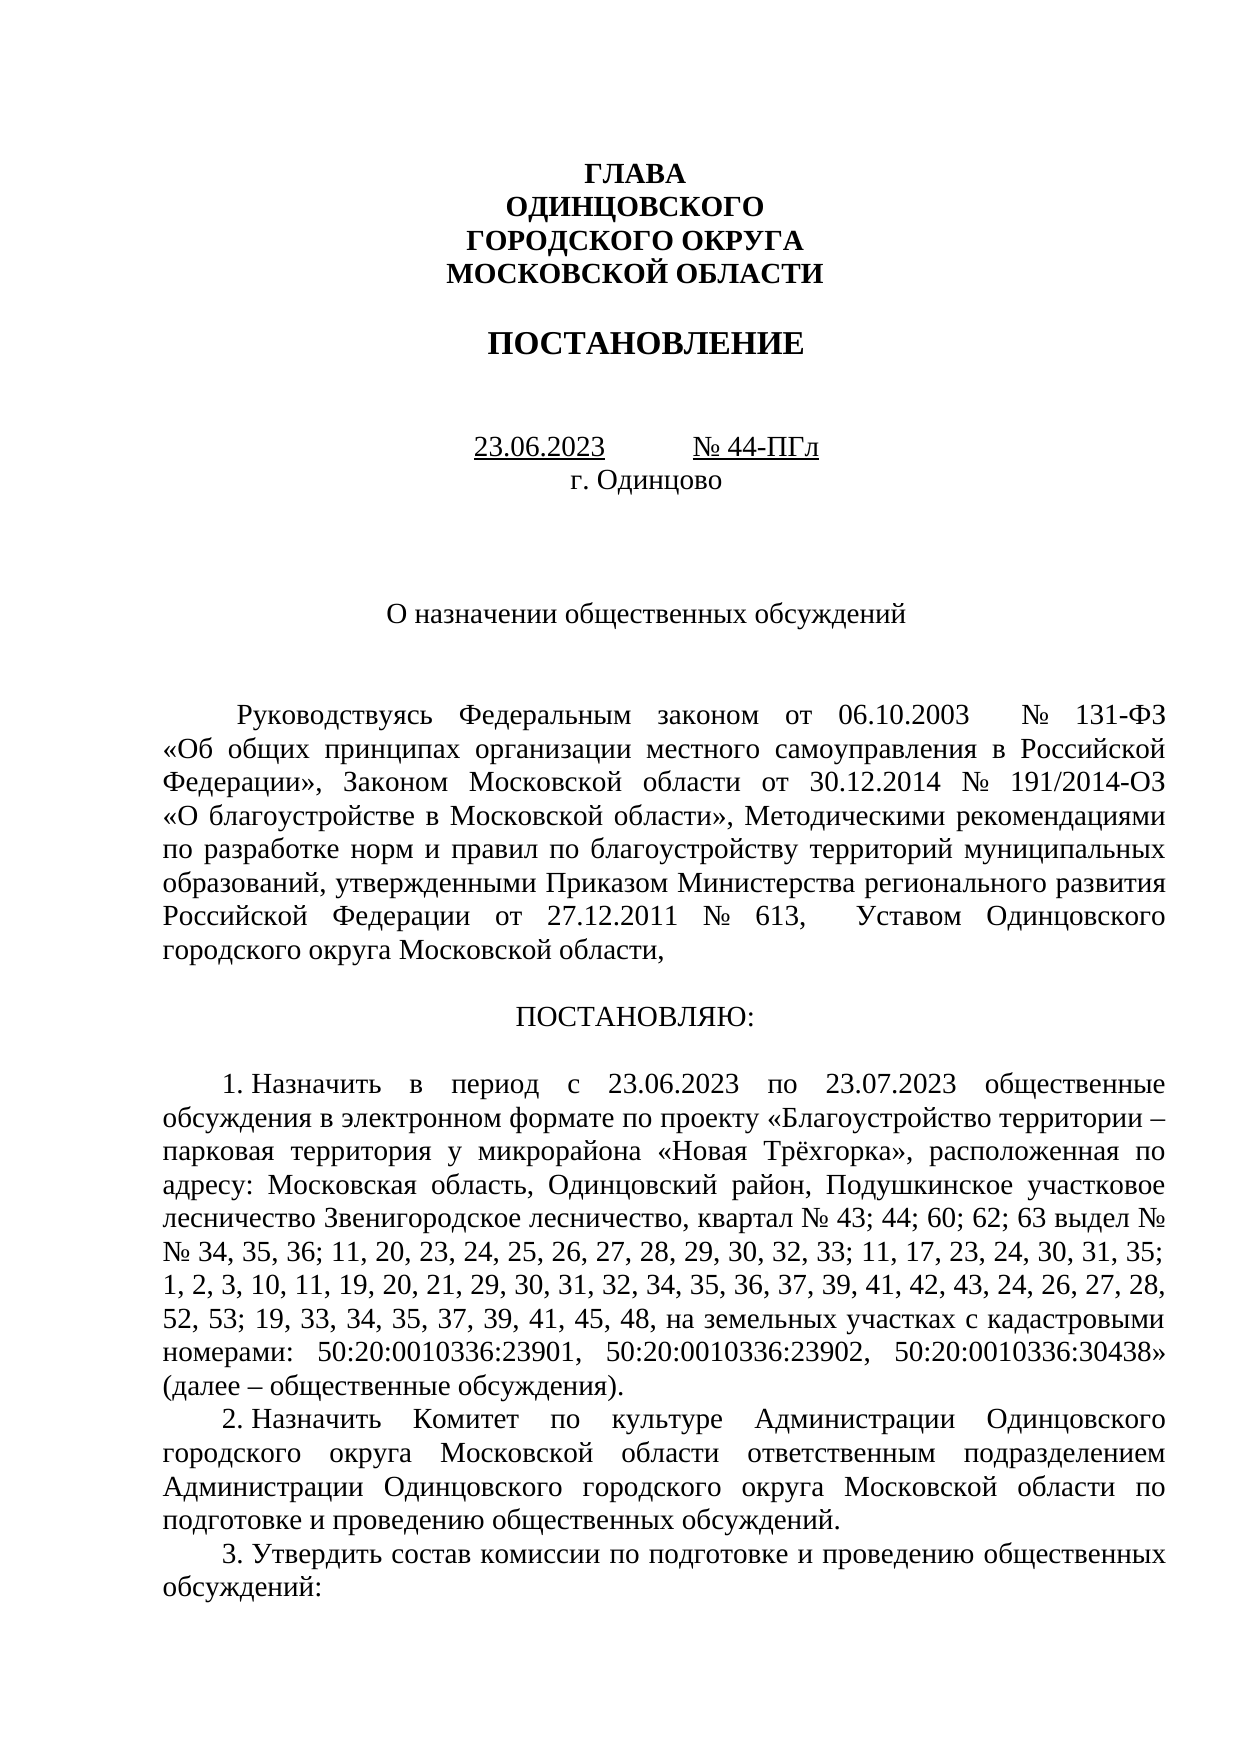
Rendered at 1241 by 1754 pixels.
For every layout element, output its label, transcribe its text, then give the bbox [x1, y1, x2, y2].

text ОДИНЦОВСКОГО [103, 189, 1167, 223]
title Назначить в период с 23.06.2023 по 23.07.2023 общественные обсуждения в электронном формате по проекту «Благоустройство территории – парковая территория у микрорайона «Новая Трёхгорка», расположенная по адресу: Московская область, Одинцовский район, Подушкинское участковое лесничество Звенигородское лесничество, квартал № 43; 44; 60; 62; 63 выдел №№ 34, 35, 36; 11, 20, 23, 24, 25, 26, 27, 28, 29, 30, 32, 33; 11, 17, 23, 24, 30, 31, 35; 1, 2, 3, 10, 11, 19, 20, 21, 29, 30, 31, 32, 34, 35, 36, 37, 39, 41, 42, 43, 24, 26, 27, 28, 52, 53; 19, 33, 34, 35, 37, 39, 41, 45, 48, на земельных участках с кадастровыми номерами: 50:20:0010336:23901, 50:20:0010336:23902, 50:20:0010336:30438» (далее – общественные обсуждения). [162, 1066, 1167, 1402]
text ГОРОДСКОГО ОКРУГА [103, 223, 1167, 256]
table_header ПОСТАНОВЛЕНИЕ 23.06.2023 № 44-ПГл г. Одинцово О назначении общественных обсуждений [100, 324, 1193, 630]
text Руководствуясь Федеральным законом от 06.10.2003 № 131-ФЗ «Об общих принципах организации местного самоуправления в Российской Федерации», Законом Московской области от 30.12.2014 № 191/2014-ОЗ «О благоустройстве в Московской области», Методическими рекомендациями по разработке норм и правил по благоустройству территорий муниципальных образований, утвержденными Приказом Министерства регионального развития Российской Федерации от 27.12.2011 № 613, Уставом Одинцовского городского округа Московской области, [162, 697, 1167, 966]
title Назначить Комитет по культуре Администрации Одинцовского городского округа Московской области ответственным подразделением Администрации Одинцовского городского округа Московской области по подготовке и проведению общественных обсуждений. [162, 1402, 1167, 1536]
text ПОСТАНОВЛЯю: [103, 999, 1167, 1033]
title Утвердить состав комиссии по подготовке и проведению общественных обсуждений: [162, 1536, 1167, 1603]
text МОСКОВСКОЙ ОБЛАСТИ [103, 256, 1167, 290]
text ГЛАВА [103, 156, 1167, 189]
